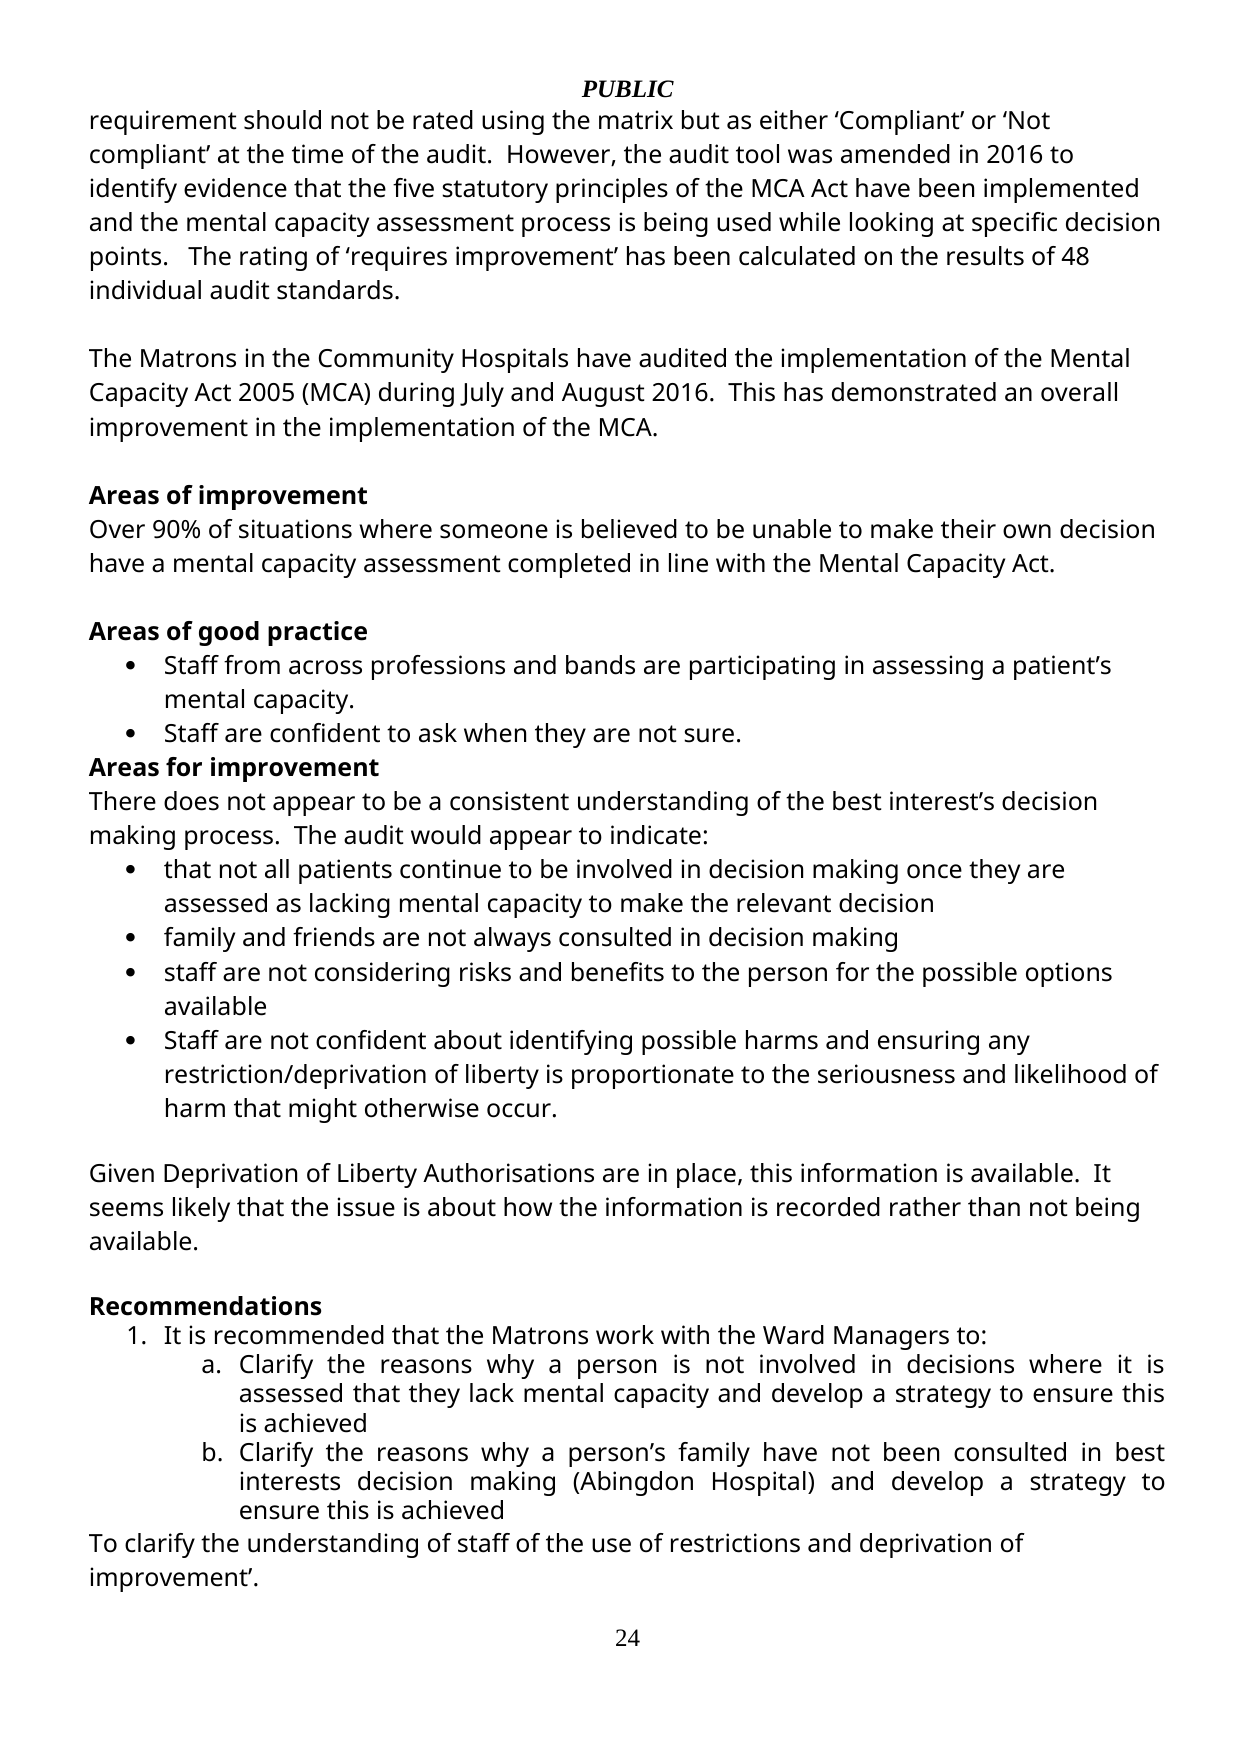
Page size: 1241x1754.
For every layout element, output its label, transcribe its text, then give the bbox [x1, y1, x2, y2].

text The Matrons in the Community Hospitals have audited the implementation of the Mental Capacity Act 2005 (MCA) during July and August 2016. This has demonstrated an overall improvement in the implementation of the MCA. [89, 341, 1166, 443]
list that not all patients continue to be involved in decision making once they are assessed as lacking mental capacity to make the relevant decision [126, 852, 1166, 920]
list Staff from across professions and bands are participating in assessing a patient’s mental capacity. [126, 648, 1166, 716]
text To clarify the understanding of staff of the use of restrictions and deprivation of improvement’. [89, 1525, 1166, 1593]
list staff are not considering risks and benefits to the person for the possible options available [126, 954, 1166, 1022]
list Staff are confident to ask when they are not sure. [126, 716, 1166, 750]
text Over 90% of situations where someone is believed to be unable to make their own decision have a mental capacity assessment completed in line with the Mental Capacity Act. [89, 511, 1166, 579]
text Recommendations [89, 1292, 1166, 1321]
list family and friends are not always consulted in decision making [126, 920, 1166, 954]
text Given Deprivation of Liberty Authorisations are in place, this information is available. It seems likely that the issue is about how the information is recorded rather than not being available. [89, 1156, 1166, 1258]
list Clarify the reasons why a person is not involved in decisions where it is assessed that they lack mental capacity and develop a strategy to ensure this is achieved [201, 1350, 1166, 1438]
text Areas for improvement [89, 750, 1166, 784]
list It is recommended that the Matrons work with the Ward Managers to: [126, 1321, 1166, 1350]
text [89, 103, 1166, 307]
text Areas of good practice [89, 613, 1166, 648]
text Areas of improvement [89, 477, 1166, 511]
text There does not appear to be a consistent understanding of the best interest’s decision making process. The audit would appear to indicate: [89, 784, 1166, 852]
list Clarify the reasons why a person’s family have not been consulted in best interests decision making (Abingdon Hospital) and develop a strategy to ensure this is achieved [201, 1438, 1166, 1525]
list Staff are not confident about identifying possible harms and ensuring any restriction/deprivation of liberty is proportionate to the seriousness and likelihood of harm that might otherwise occur. [126, 1022, 1166, 1124]
